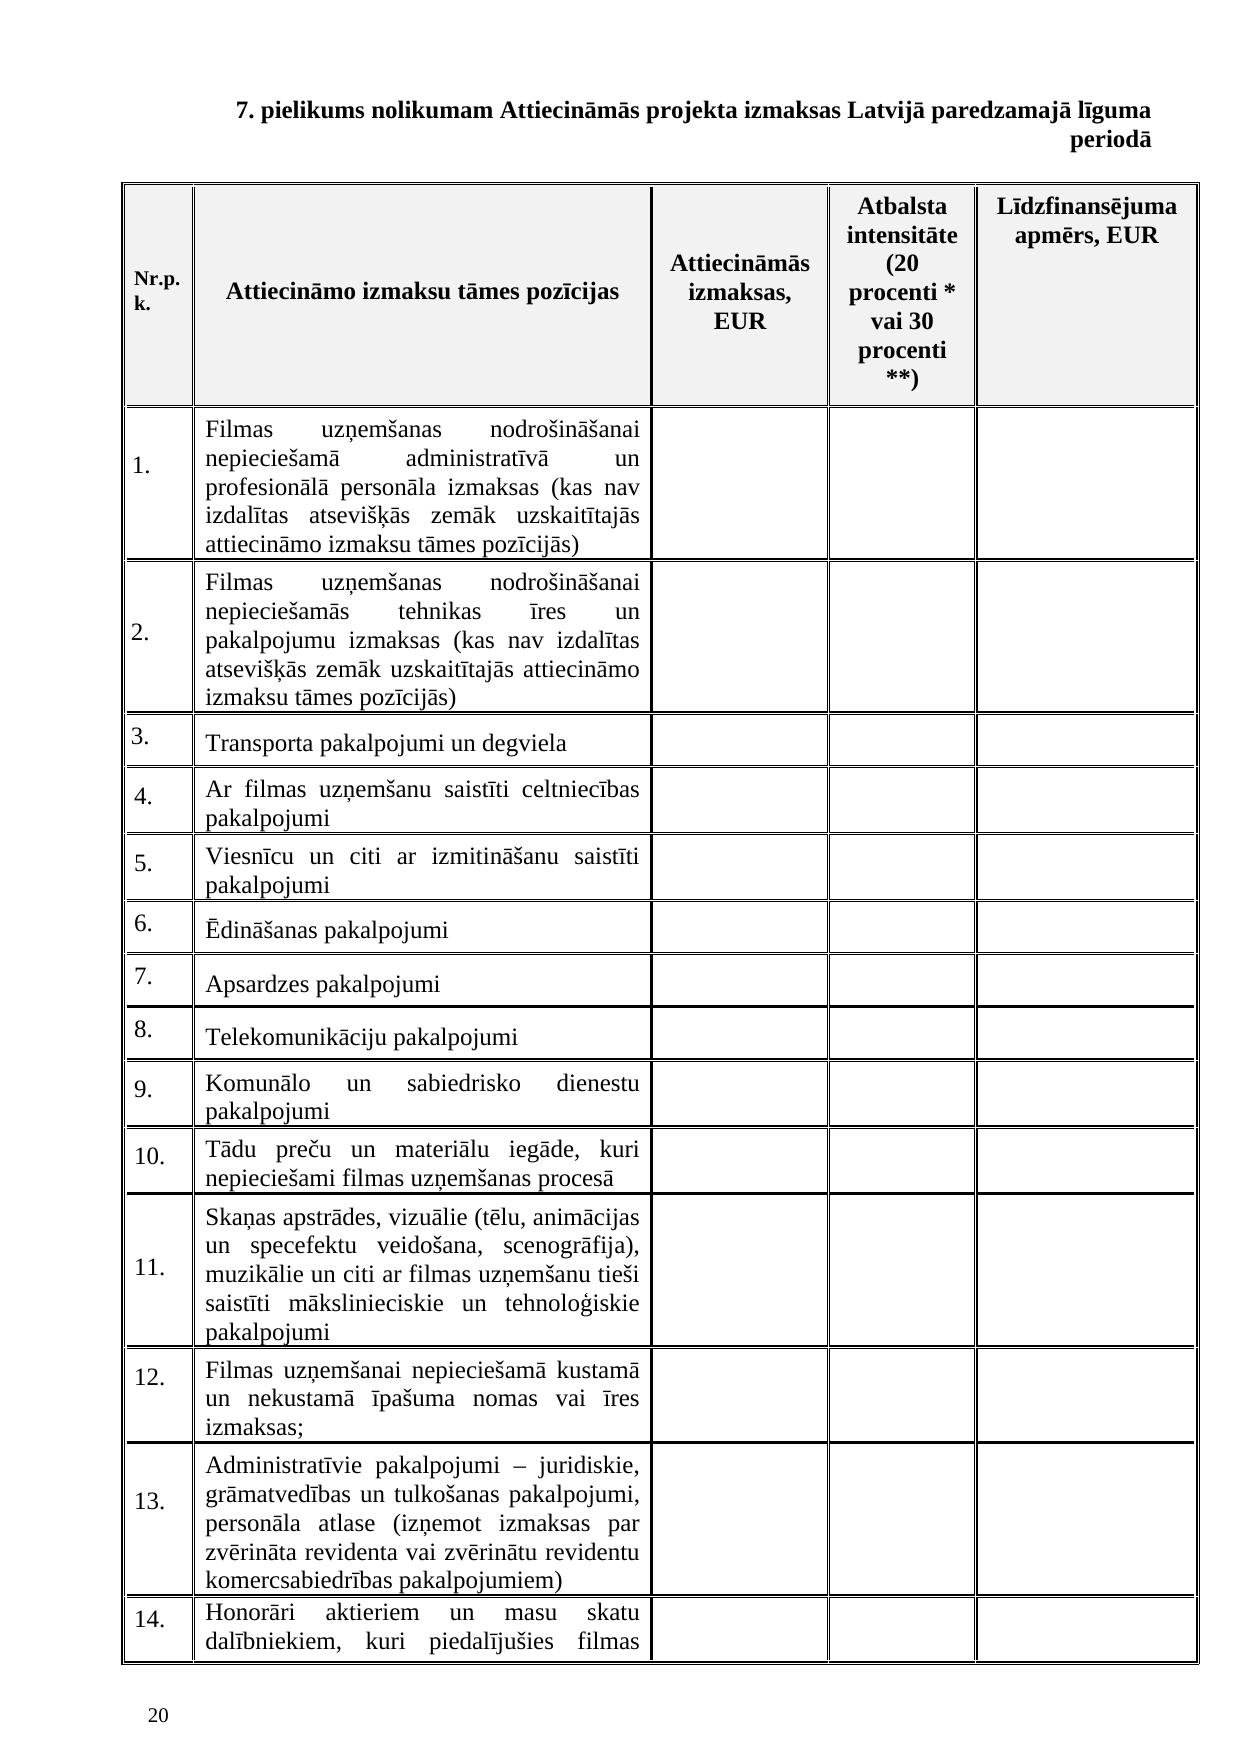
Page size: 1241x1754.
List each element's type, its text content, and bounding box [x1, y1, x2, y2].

table_cell [830, 1195, 974, 1345]
table_cell [653, 1062, 827, 1125]
table_cell Telekomunikāciju pakalpojumi [195, 1008, 650, 1058]
table_cell [651, 1598, 828, 1661]
table_cell [978, 1058, 1197, 1125]
table_cell [830, 1008, 974, 1058]
table_cell [125, 1192, 192, 1345]
table_cell [125, 558, 192, 711]
table_cell [978, 1345, 1197, 1441]
table_cell Filmas uzņemšanas nodrošināšanai nepieciešamās tehnikas īres un pakalpojumu izmaksas (kas nav izdalītas atsevišķās zemāk uzskaitītajās attiecināmo izmaksu tāmes pozīcijās) [195, 562, 650, 711]
table_header Atbalsta intensitāte (20 procenti * vai 30 procenti **) [829, 183, 976, 405]
table_cell [125, 899, 192, 952]
table_cell [653, 715, 827, 764]
table_cell [978, 831, 1197, 898]
table_cell [653, 768, 827, 831]
table_cell [978, 1125, 1197, 1192]
table_cell [978, 558, 1197, 711]
table_cell Transporta pakalpojumi un degviela [195, 715, 650, 764]
table_cell [653, 1349, 827, 1441]
table_cell [978, 1005, 1196, 1058]
table_cell [830, 715, 974, 764]
table_header Nr.p.k. [125, 185, 193, 405]
table_cell Viesnīcu un citi ar izmitināšanu saistīti pakalpojumi [195, 835, 650, 898]
table_cell [125, 1594, 193, 1661]
table_cell [653, 902, 827, 952]
table_header Līdzfinansējuma apmērs, EUR [976, 185, 1196, 405]
table_cell [978, 1441, 1196, 1594]
table_cell [123, 952, 193, 1005]
table_cell [830, 768, 974, 831]
table_cell [978, 765, 1197, 831]
table_cell [125, 1058, 192, 1125]
table_cell [830, 408, 974, 558]
table_cell [829, 1594, 976, 1661]
table_header Attiecināmās izmaksas, EUR [651, 185, 828, 405]
table_cell [653, 1008, 827, 1058]
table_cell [194, 1598, 651, 1661]
table_cell [125, 1125, 192, 1192]
table_cell [978, 1192, 1196, 1345]
table_cell [653, 1444, 827, 1594]
table_cell [830, 835, 974, 898]
table_cell [830, 562, 974, 711]
table_cell [653, 562, 827, 711]
text 7. pielikums nolikumam Attiecināmās projekta izmaksas Latvijā paredzamajā līguma periodā [148, 95, 1152, 152]
table_cell Filmas uzņemšanai nepieciešamā kustamā un nekustamā īpašuma nomas vai īres izmaksas; [195, 1349, 650, 1441]
table_header Attiecināmo izmaksu tāmes pozīcijas [194, 185, 651, 405]
table_cell Komunālo un sabiedrisko dienestu pakalpojumi [195, 1062, 650, 1125]
table_cell Apsardzes pakalpojumi [195, 955, 650, 1005]
table_cell [830, 1062, 974, 1125]
table_cell Filmas uzņemšanas nodrošināšanai nepieciešamā administratīvā un profesionālā personāla izmaksas (kas nav izdalītas atsevišķās zemāk uzskaitītajās attiecināmo izmaksu tāmes pozīcijās) [195, 408, 650, 558]
table_cell [830, 1444, 974, 1594]
table_cell [976, 952, 1198, 1005]
table_cell [653, 835, 827, 898]
table_cell [830, 1349, 974, 1441]
table_cell [978, 711, 1197, 764]
table_cell Ar filmas uzņemšanu saistīti celtniecības pakalpojumi [195, 768, 650, 831]
table_cell [125, 711, 192, 764]
table_cell [830, 1129, 974, 1192]
table_cell [123, 405, 193, 558]
table_cell [653, 408, 827, 558]
table_cell [653, 955, 827, 1005]
table_cell Ēdināšanas pakalpojumi [195, 902, 650, 952]
table_cell [653, 1195, 827, 1345]
table_cell [830, 902, 974, 952]
table_cell [653, 1129, 827, 1192]
table_cell [978, 899, 1197, 952]
table_cell [125, 1345, 192, 1441]
table_cell [976, 405, 1198, 558]
table_cell [830, 955, 974, 1005]
table_cell Tādu preču un materiālu iegāde, kuri nepieciešami filmas uzņemšanas procesā [195, 1129, 650, 1192]
table_cell Administratīvie pakalpojumi – juridiskie, grāmatvedības un tulkošanas pakalpojumi, personāla atlase (izņemot izmaksas par zvērināta revidenta vai zvērinātu revidentu komercsabiedrības pakalpojumiem) [195, 1444, 650, 1594]
table_cell [125, 1005, 192, 1058]
table_cell [125, 831, 192, 898]
table_cell [125, 765, 192, 831]
table_cell [976, 1594, 1197, 1661]
table_cell [125, 1441, 192, 1594]
table_cell Skaņas apstrādes, vizuālie (tēlu, animācijas un specefektu veidošana, scenogrāfija), muzikālie un citi ar filmas uzņemšanu tieši saistīti mākslinieciskie un tehnoloģiskie pakalpojumi [195, 1195, 650, 1345]
